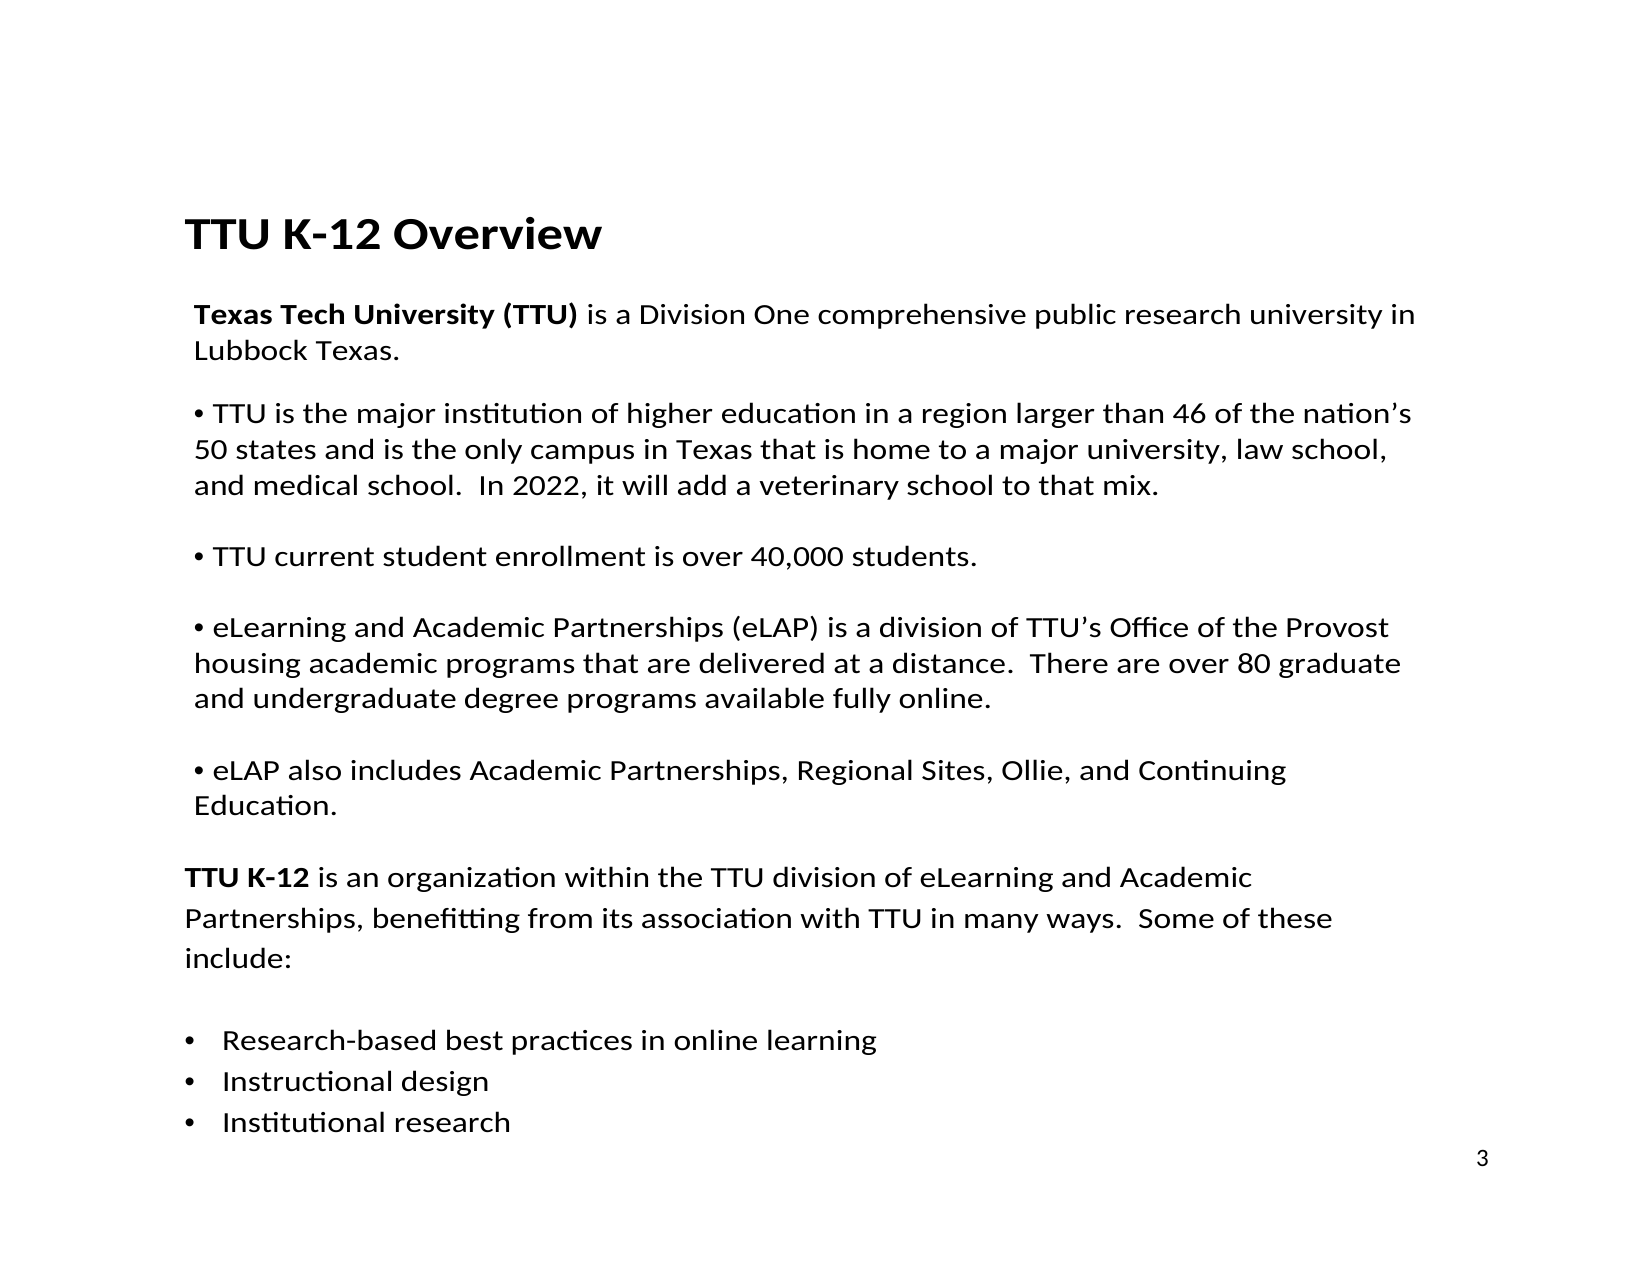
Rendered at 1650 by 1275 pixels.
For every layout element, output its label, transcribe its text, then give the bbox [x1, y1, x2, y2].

text Texas Tech University (TTU) is a Division One comprehensive public research university in Lubbock Texas. [194, 296, 1431, 368]
list Instructional design [184, 1063, 1431, 1099]
list TTU is the major institution of higher education in a region larger than 46 of the nation’s 50 states and is the only campus in Texas that is home to a major university, law school, and medical school. In 2022, it will add a veterinary school to that mix. [194, 396, 1431, 502]
list TTU current student enrollment is over 40,000 students. [194, 538, 1431, 574]
text TTU K-12 Overview [184, 205, 1431, 261]
text TTU K-12 is an organization within the TTU division of eLearning and Academic Partnerships, benefitting from its association with TTU in many ways. Some of these include: [184, 859, 1431, 976]
list Institutional research [184, 1104, 1431, 1140]
list eLearning and Academic Partnerships (eLAP) is a division of TTU’s Office of the Provost housing academic programs that are delivered at a distance. There are over 80 graduate and undergraduate degree programs available fully online. [194, 609, 1431, 716]
list Research-based best practices in online learning [184, 1022, 1431, 1058]
list eLAP also includes Academic Partnerships, Regional Sites, Ollie, and Continuing Education. [194, 752, 1431, 823]
